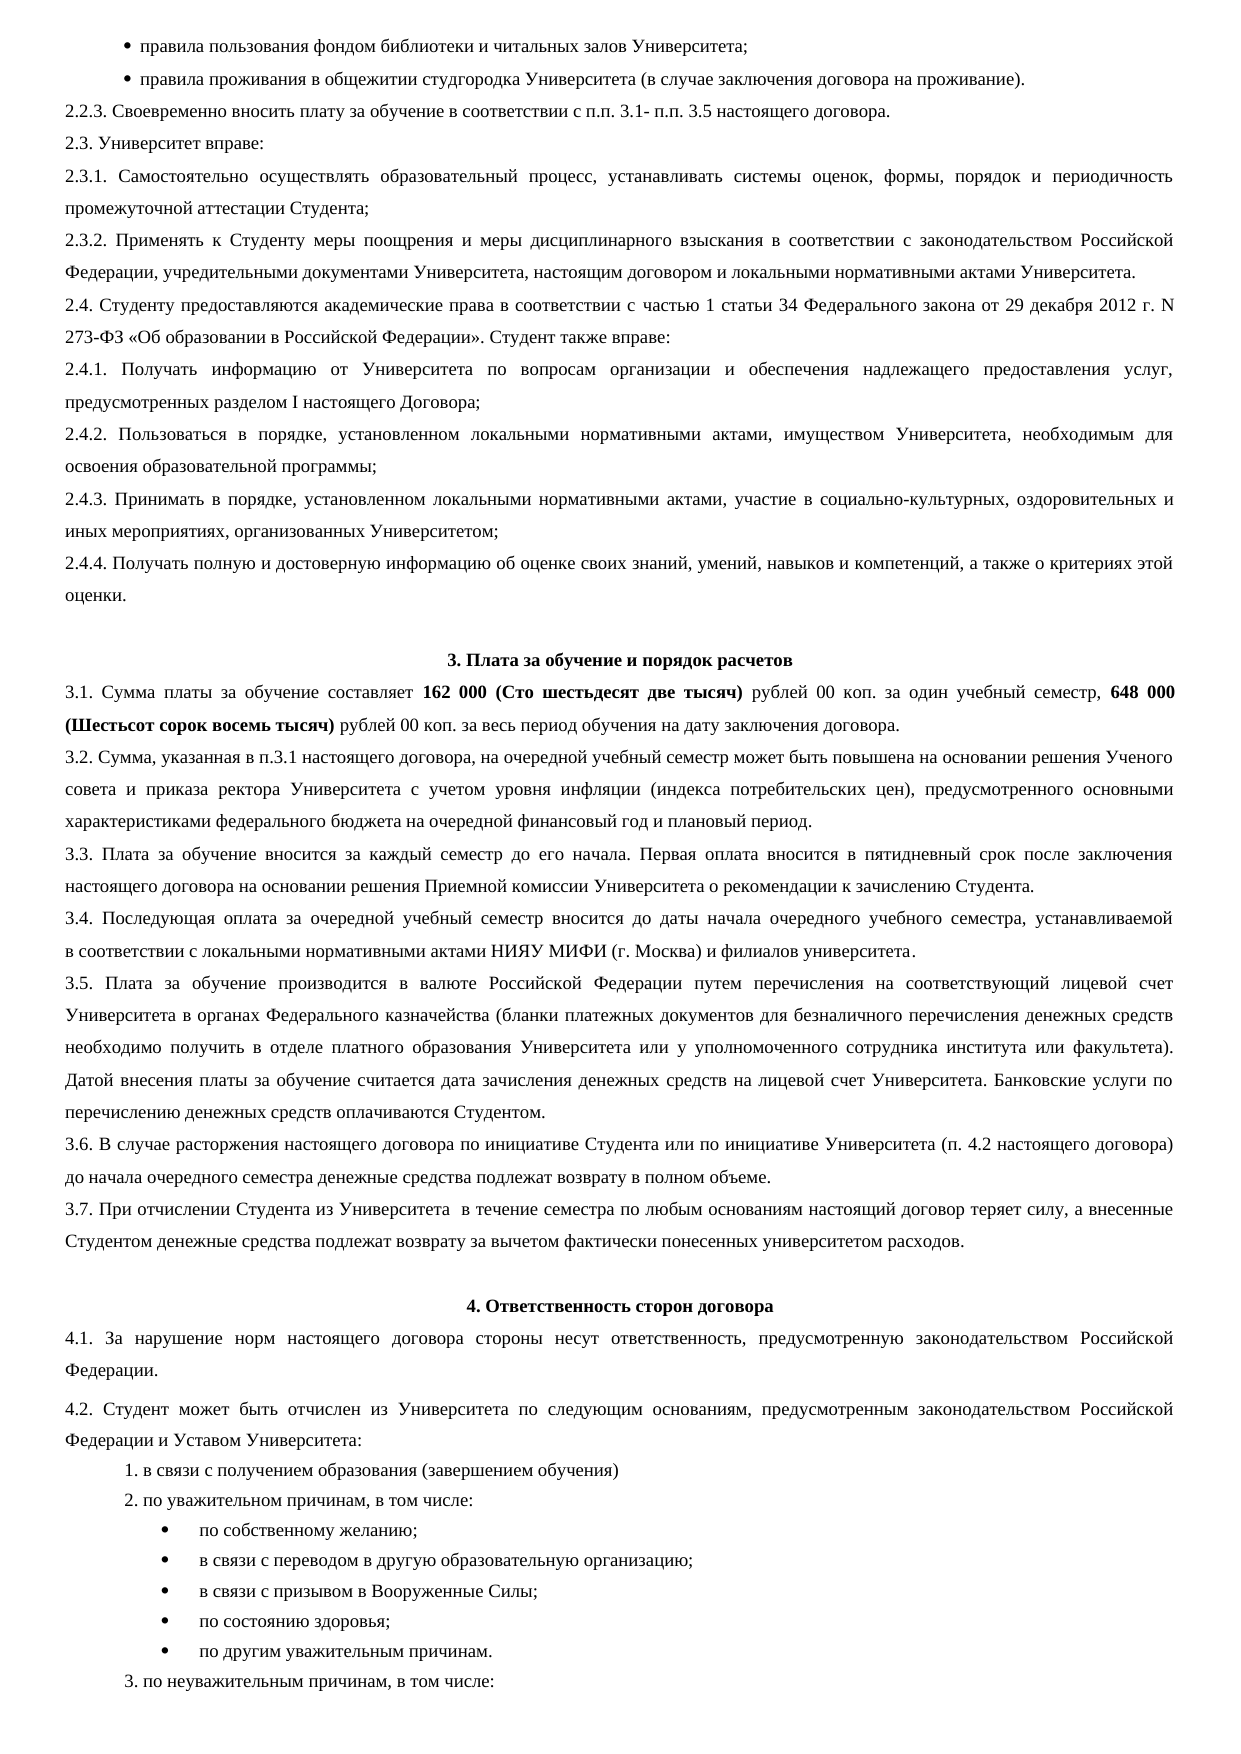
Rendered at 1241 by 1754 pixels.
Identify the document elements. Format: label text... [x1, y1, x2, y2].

text 3. по неуважительным причинам, в том числе: [65, 1663, 1175, 1694]
text 4.1. За нарушение норм настоящего договора стороны несут ответственность, предусмотренную законодательством Российской Федерации. [65, 1327, 1175, 1381]
list по состоянию здоровья; [162, 1603, 1175, 1633]
text 2.4.3. Принимать в порядке, установленном локальными нормативными актами, участие в социально-культурных, оздоровительных и иных мероприятиях, организованных Университетом; [65, 487, 1175, 541]
text 2.4. Студенту предоставляются академические права в соответствии с частью 1 статьи 34 Федерального закона от 29 декабря 2012 г. N 273-ФЗ «Об образовании в Российской Федерации». Студент также вправе: [65, 294, 1175, 348]
text 3. Плата за обучение и порядок расчетов [65, 649, 1175, 671]
text 2.3.2. Применять к Студенту меры поощрения и меры дисциплинарного взыскания в соответствии с законодательством Российской Федерации, учредительными документами Университета, настоящим договором и локальными нормативными актами Университета. [65, 229, 1175, 283]
list в связи с призывом в Вооруженные Силы; [162, 1573, 1175, 1603]
text 3.2. Сумма, указанная в п.3.1 настоящего договора, на очередной учебный семестр может быть повышена на основании решения Ученого совета и приказа ректора Университета с учетом уровня инфляции (индекса потребительских цен), предусмотренного основными характеристиками федерального бюджета на очередной финансовый год и плановый период. [65, 746, 1175, 832]
text 3.1. Сумма платы за обучение составляет 162 000 (Сто шестьдесят две тысяч) рублей 00 коп. за один учебный семестр, 648 000 (Шестьсот сорок восемь тысяч) рублей 00 коп. за весь период обучения на дату заключения договора. [65, 681, 1175, 735]
text 2.4.1. Получать информацию от Университета по вопросам организации и обеспечения надлежащего предоставления услуг, предусмотренных разделом I настоящего Договора; [65, 358, 1175, 412]
text 3.3. Плата за обучение вносится за каждый семестр до его начала. Первая оплата вносится в пятидневный срок после заключения настоящего договора на основании решения Приемной комиссии Университета о рекомендации к зачислению Студента. [65, 843, 1175, 897]
text 4. Ответственность сторон договора [65, 1295, 1175, 1316]
list по собственному желанию; [162, 1512, 1175, 1543]
text 3.7. При отчислении Студента из Университета в течение семестра по любым основаниям настоящий договор теряет силу, а внесенные Студентом денежные средства подлежат возврату за вычетом фактически понесенных университетом расходов. [65, 1198, 1175, 1252]
text 3.6. В случае расторжения настоящего договора по инициативе Студента или по инициативе Университета (п. 4.2 настоящего договора) до начала очередного семестра денежные средства подлежат возврату в полном объеме. [65, 1133, 1175, 1187]
text 2.2.3. Своевременно вносить плату за обучение в соответствии с п.п. 3.1- п.п. 3.5 настоящего договора. [65, 100, 1175, 122]
text 2. по уважительном причинам, в том числе: [65, 1482, 1175, 1512]
list по другим уважительным причинам. [162, 1633, 1175, 1663]
text 1. в связи с получением образования (завершением обучения) [65, 1452, 1175, 1482]
text 2.4.2. Пользоваться в порядке, установленном локальными нормативными актами, имуществом Университета, необходимым для освоения образовательной программы; [65, 423, 1175, 477]
text 2.4.4. Получать полную и достоверную информацию об оценке своих знаний, умений, навыков и компетенций, а также о критериях этой оценки. [65, 552, 1175, 606]
text 2.3.1. Самостоятельно осуществлять образовательный процесс, устанавливать системы оценок, формы, порядок и периодичность промежуточной аттестации Студента; [65, 164, 1175, 218]
text 3.4. Последующая оплата за очередной учебный семестр вносится до даты начала очередного учебного семестра, устанавливаемой в соответствии с локальными нормативными актами НИЯУ МИФИ (г. Москва) и филиалов университета. [65, 907, 1175, 961]
list правила пользования фондом библиотеки и читальных залов Университета; [65, 35, 1175, 57]
list правила проживания в общежитии студгородка Университета (в случае заключения договора на проживание). [65, 68, 1175, 89]
text 2.3. Университет вправе: [65, 132, 1175, 154]
list в связи с переводом в другую образовательную организацию; [162, 1543, 1175, 1573]
text 3.5. Плата за обучение производится в валюте Российской Федерации путем перечисления на соответствующий лицевой счет Университета в органах Федерального казначейства (бланки платежных документов для безналичного перечисления денежных средств необходимо получить в отделе платного образования Университета или у уполномоченного сотрудника института или факультета). Датой внесения платы за обучение считается дата зачисления денежных средств на лицевой счет Университета. Банковские услуги по перечислению денежных средств оплачиваются Студентом. [65, 972, 1175, 1123]
text 4.2. Студент может быть отчислен из Университета по следующим основаниям, предусмотренным законодательством Российской Федерации и Уставом Университета: [65, 1392, 1175, 1452]
